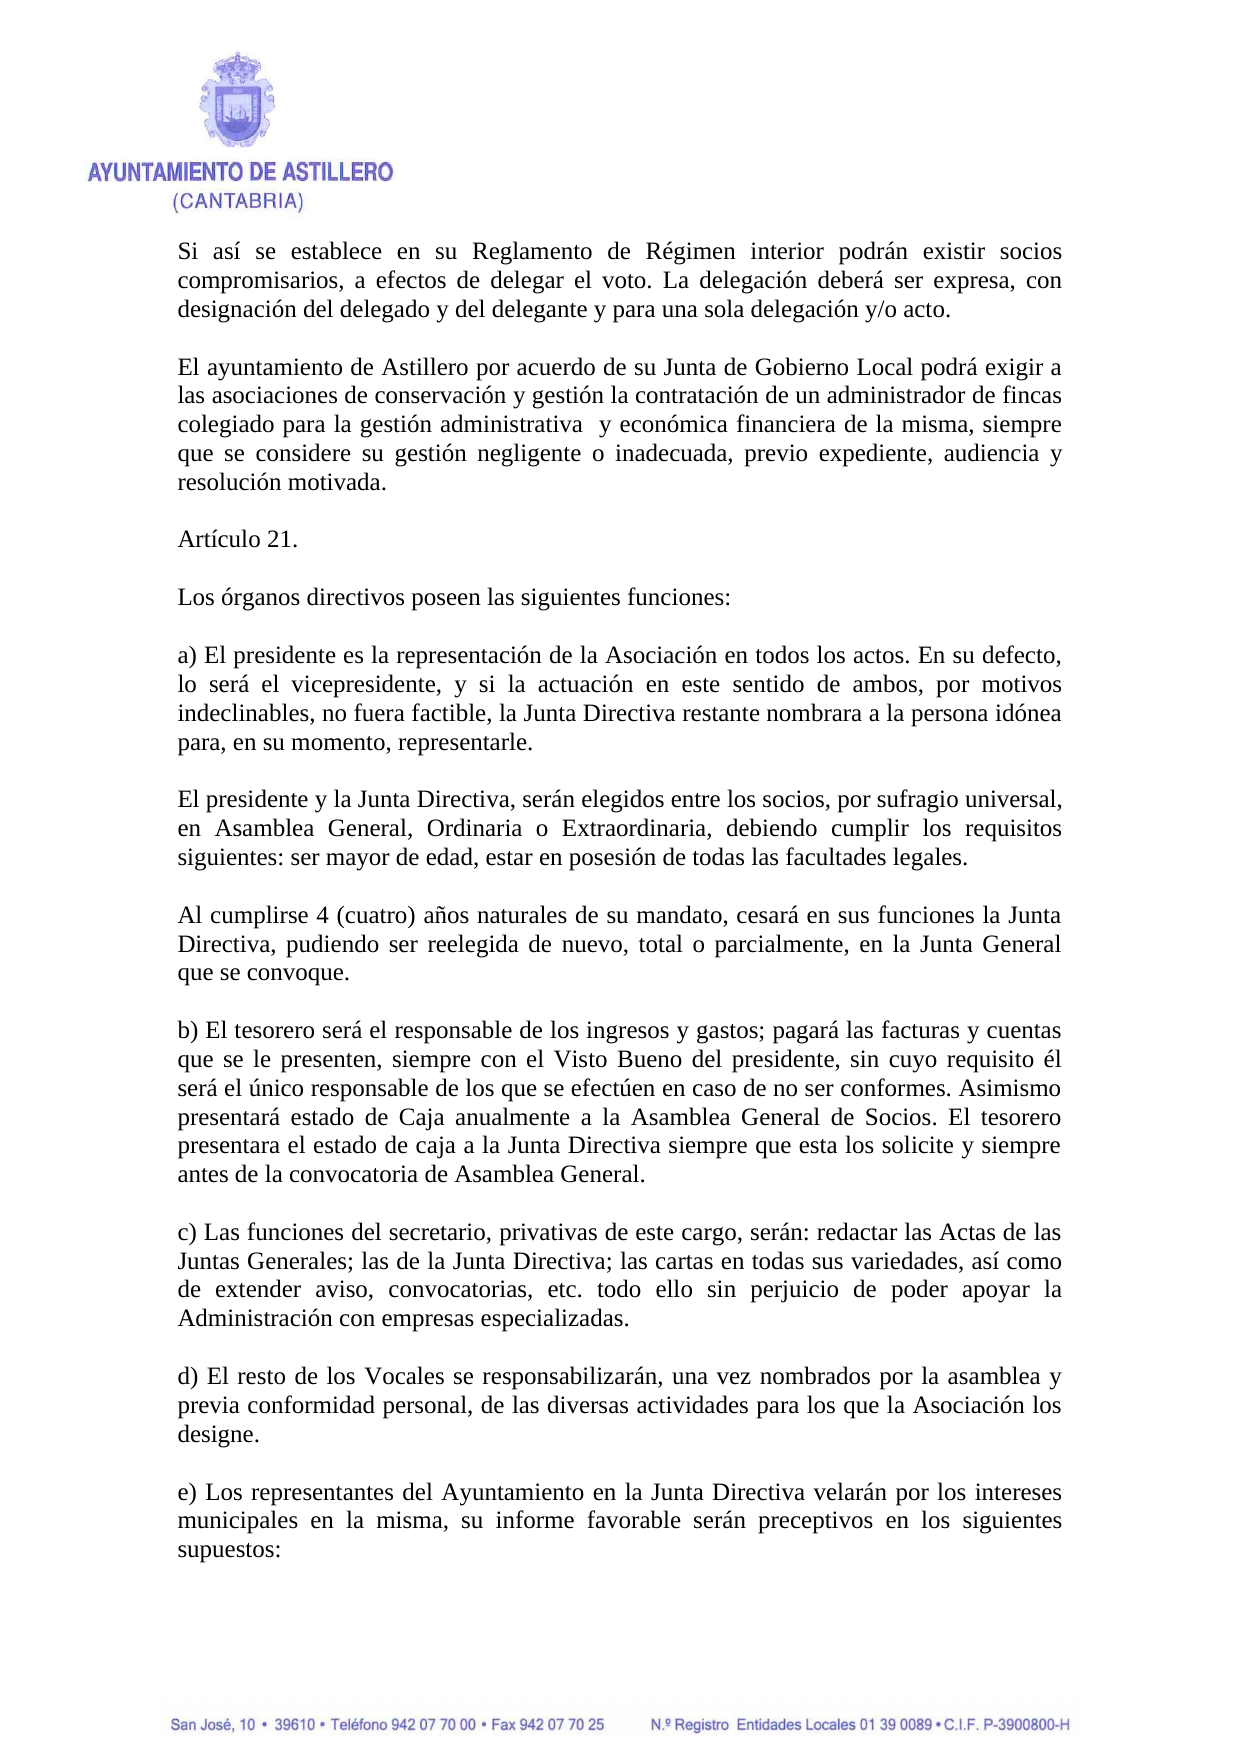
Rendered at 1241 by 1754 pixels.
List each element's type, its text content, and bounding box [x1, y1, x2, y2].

picture [84, 48, 399, 219]
text El presidente y la Junta Directiva, serán elegidos entre los socios, por sufragio universal, en Asamblea General, Ordinaria o Extraordinaria, debiendo cumplir los requisitos siguientes: ser mayor de edad, estar en posesión de todas las facultades legales. [177, 784, 1063, 871]
text Artículo 21. [177, 524, 1063, 553]
text a) El presidente es la representación de la Asociación en todos los actos. En su defecto, lo será el vicepresidente, y si la actuación en este sentido de ambos, por motivos indeclinables, no fuera factible, la Junta Directiva restante nombrara a la persona idónea para, en su momento, representarle. [177, 640, 1063, 755]
text Si así se establece en su Reglamento de Régimen interior podrán existir socios compromisarios, a efectos de delegar el voto. La delegación deberá ser expresa, con designación del delegado y del delegante y para una sola delegación y/o acto. [177, 236, 1063, 322]
text Los órganos directivos poseen las siguientes funciones: [177, 582, 1063, 611]
text d) El resto de los Vocales se responsabilizarán, una vez nombrados por la asamblea y previa conformidad personal, de las diversas actividades para los que la Asociación los designe. [177, 1361, 1063, 1447]
text Al cumplirse 4 (cuatro) años naturales de su mandato, cesará en sus funciones la Junta Directiva, pudiendo ser reelegida de nuevo, total o parcialmente, en la Junta General que se convoque. [177, 900, 1063, 986]
text e) Los representantes del Ayuntamiento en la Junta Directiva velarán por los intereses municipales en la misma, su informe favorable serán preceptivos en los siguientes supuestos: [177, 1477, 1063, 1563]
text c) Las funciones del secretario, privativas de este cargo, serán: redactar las Actas de las Juntas Generales; las de la Junta Directiva; las cartas en todas sus variedades, así como de extender aviso, convocatorias, etc. todo ello sin perjuicio de poder apoyar la Administración con empresas especializadas. [177, 1217, 1063, 1332]
picture [160, 1700, 1079, 1736]
text b) El tesorero será el responsable de los ingresos y gastos; pagará las facturas y cuentas que se le presenten, siempre con el Visto Bueno del presidente, sin cuyo requisito él será el único responsable de los que se efectúen en caso de no ser conformes. Asimismo presentará estado de Caja anualmente a la Asamblea General de Socios. El tesorero presentara el estado de caja a la Junta Directiva siempre que esta los solicite y siempre antes de la convocatoria de Asamblea General. [177, 1015, 1063, 1188]
text El ayuntamiento de Astillero por acuerdo de su Junta de Gobierno Local podrá exigir a las asociaciones de conservación y gestión la contratación de un administrador de fincas colegiado para la gestión administrativa y económica financiera de la misma, siempre que se considere su gestión negligente o inadecuada, previo expediente, audiencia y resolución motivada. [177, 352, 1063, 495]
